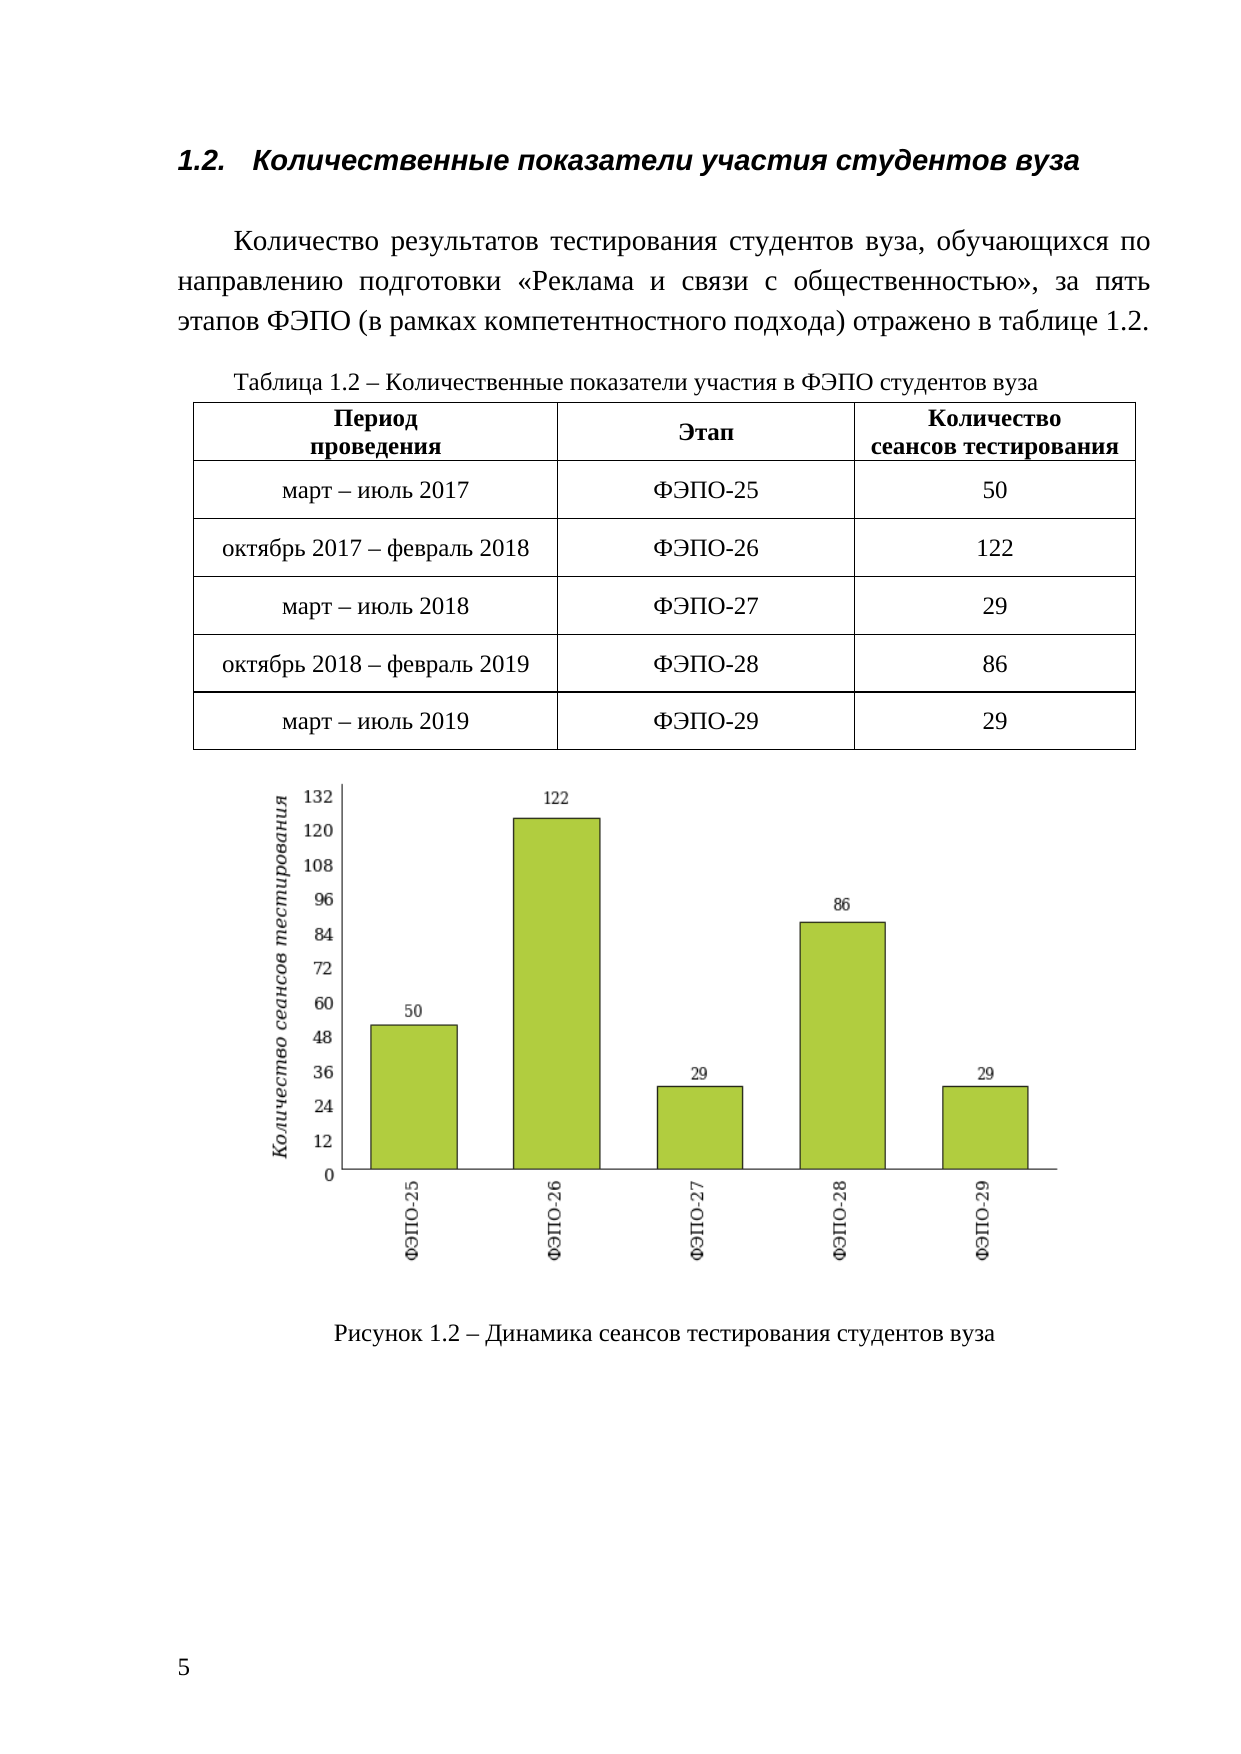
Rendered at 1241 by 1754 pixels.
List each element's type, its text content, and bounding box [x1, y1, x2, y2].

table_cell 29 [855, 577, 1135, 634]
subtitle Количественные показатели участия студентов вуза [177, 143, 1152, 177]
text Количество результатов тестирования студентов вуза, обучающихся по направлению подготовки «Реклама и связи с общественностью», за пять этапов ФЭПО (в рамках компетентностного подхода) отражено в таблице 1.2. [177, 223, 1152, 337]
table_cell 122 [855, 519, 1135, 576]
table_cell ФЭПО-25 [558, 461, 854, 518]
table_header Количество сеансов тестирования [855, 403, 1135, 460]
table_cell 29 [855, 693, 1135, 749]
table_cell ФЭПО-27 [558, 577, 854, 634]
table_cell октябрь 2017 – февраль 2018 [194, 519, 557, 576]
table_header Период проведения [194, 403, 557, 460]
table_header Этап [558, 403, 854, 460]
table_cell 86 [855, 635, 1135, 691]
table_cell ФЭПО-28 [558, 635, 854, 691]
table_cell 50 [855, 461, 1135, 518]
table_cell ФЭПО-26 [558, 519, 854, 576]
table_cell март – июль 2019 [194, 693, 557, 749]
table_cell март – июль 2017 [194, 461, 557, 518]
text Таблица 1.2 – Количественные показатели участия в ФЭПО студентов вуза [177, 367, 1152, 395]
table_cell март – июль 2018 [194, 577, 557, 634]
table_cell ФЭПО-29 [558, 693, 854, 749]
picture [229, 769, 1100, 1319]
table_cell октябрь 2018 – февраль 2019 [194, 635, 557, 691]
